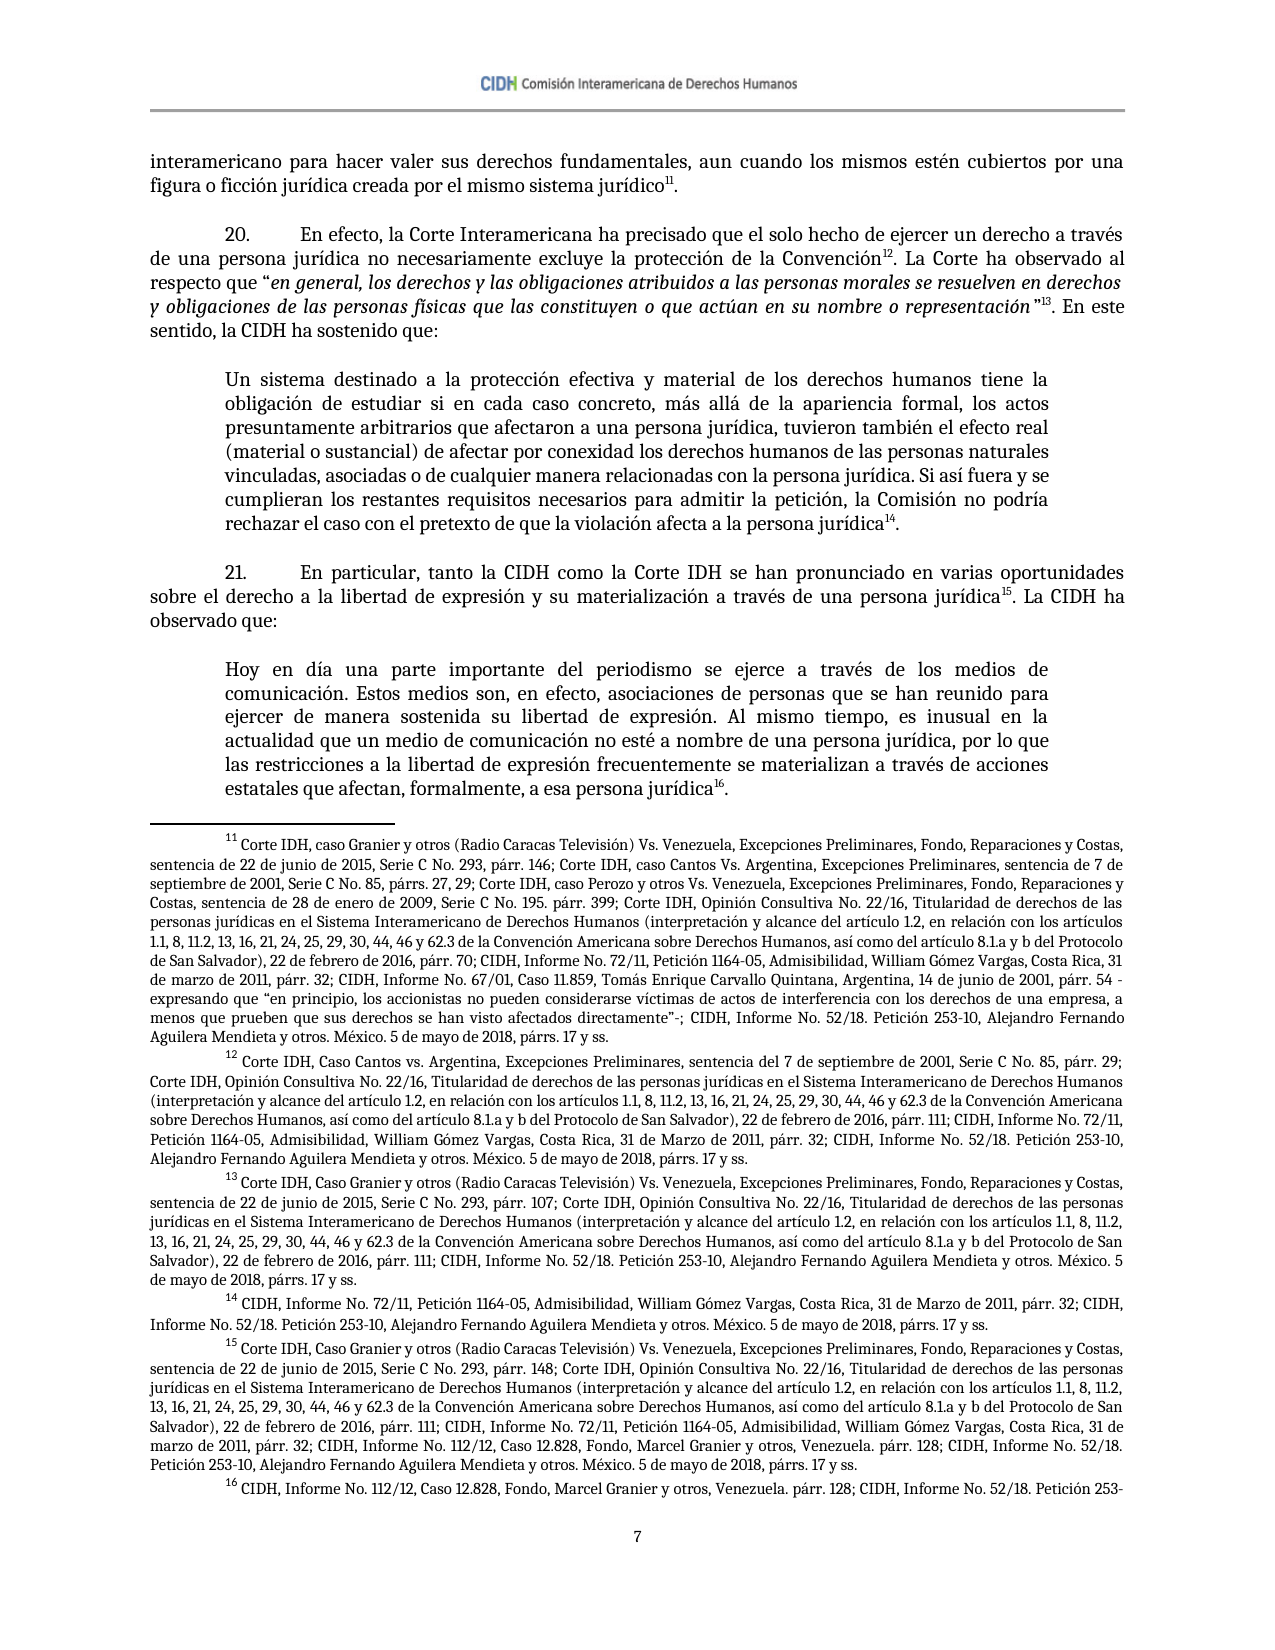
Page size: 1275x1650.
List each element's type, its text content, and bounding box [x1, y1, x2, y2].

text 20. En efecto, la Corte Interamericana ha precisado que el solo hecho de ejercer un derecho a través de una persona jurídica no necesariamente excluye la protección de la Convención. La Corte ha observado al respecto que “en general, los derechos y las obligaciones atribuidos a las personas morales se resuelven en derechos y obligaciones de las personas físicas que las constituyen o que actúan en su nombre o representación”. En este sentido, la CIDH ha sostenido que: [150, 223, 1125, 343]
text Un sistema destinado a la protección efectiva y material de los derechos humanos tiene la obligación de estudiar si en cada caso concreto, más allá de la apariencia formal, los actos presuntamente arbitrarios que afectaron a una persona jurídica, tuvieron también el efecto real (material o sustancial) de afectar por conexidad los derechos humanos de las personas naturales vinculadas, asociadas o de cualquier manera relacionadas con la persona jurídica. Si así fuera y se cumplieran los restantes requisitos necesarios para admitir la petición, la Comisión no podría rechazar el caso con el pretexto de que la violación afecta a la persona jurídica. [225, 368, 1050, 535]
picture [475, 75, 800, 93]
text 21. En particular, tanto la CIDH como la Corte IDH se han pronunciado en varias oportunidades sobre el derecho a la libertad de expresión y su materialización a través de una persona jurídica. La CIDH ha observado que: [150, 560, 1125, 632]
text Hoy en día una parte importante del periodismo se ejerce a través de los medios de comunicación. Estos medios son, en efecto, asociaciones de personas que se han reunido para ejercer de manera sostenida su libertad de expresión. Al mismo tiempo, es inusual en la actualidad que un medio de comunicación no esté a nombre de una persona jurídica, por lo que las restricciones a la libertad de expresión frecuentemente se materializan a través de acciones estatales que afectan, formalmente, a esa persona jurídica. [225, 657, 1050, 801]
